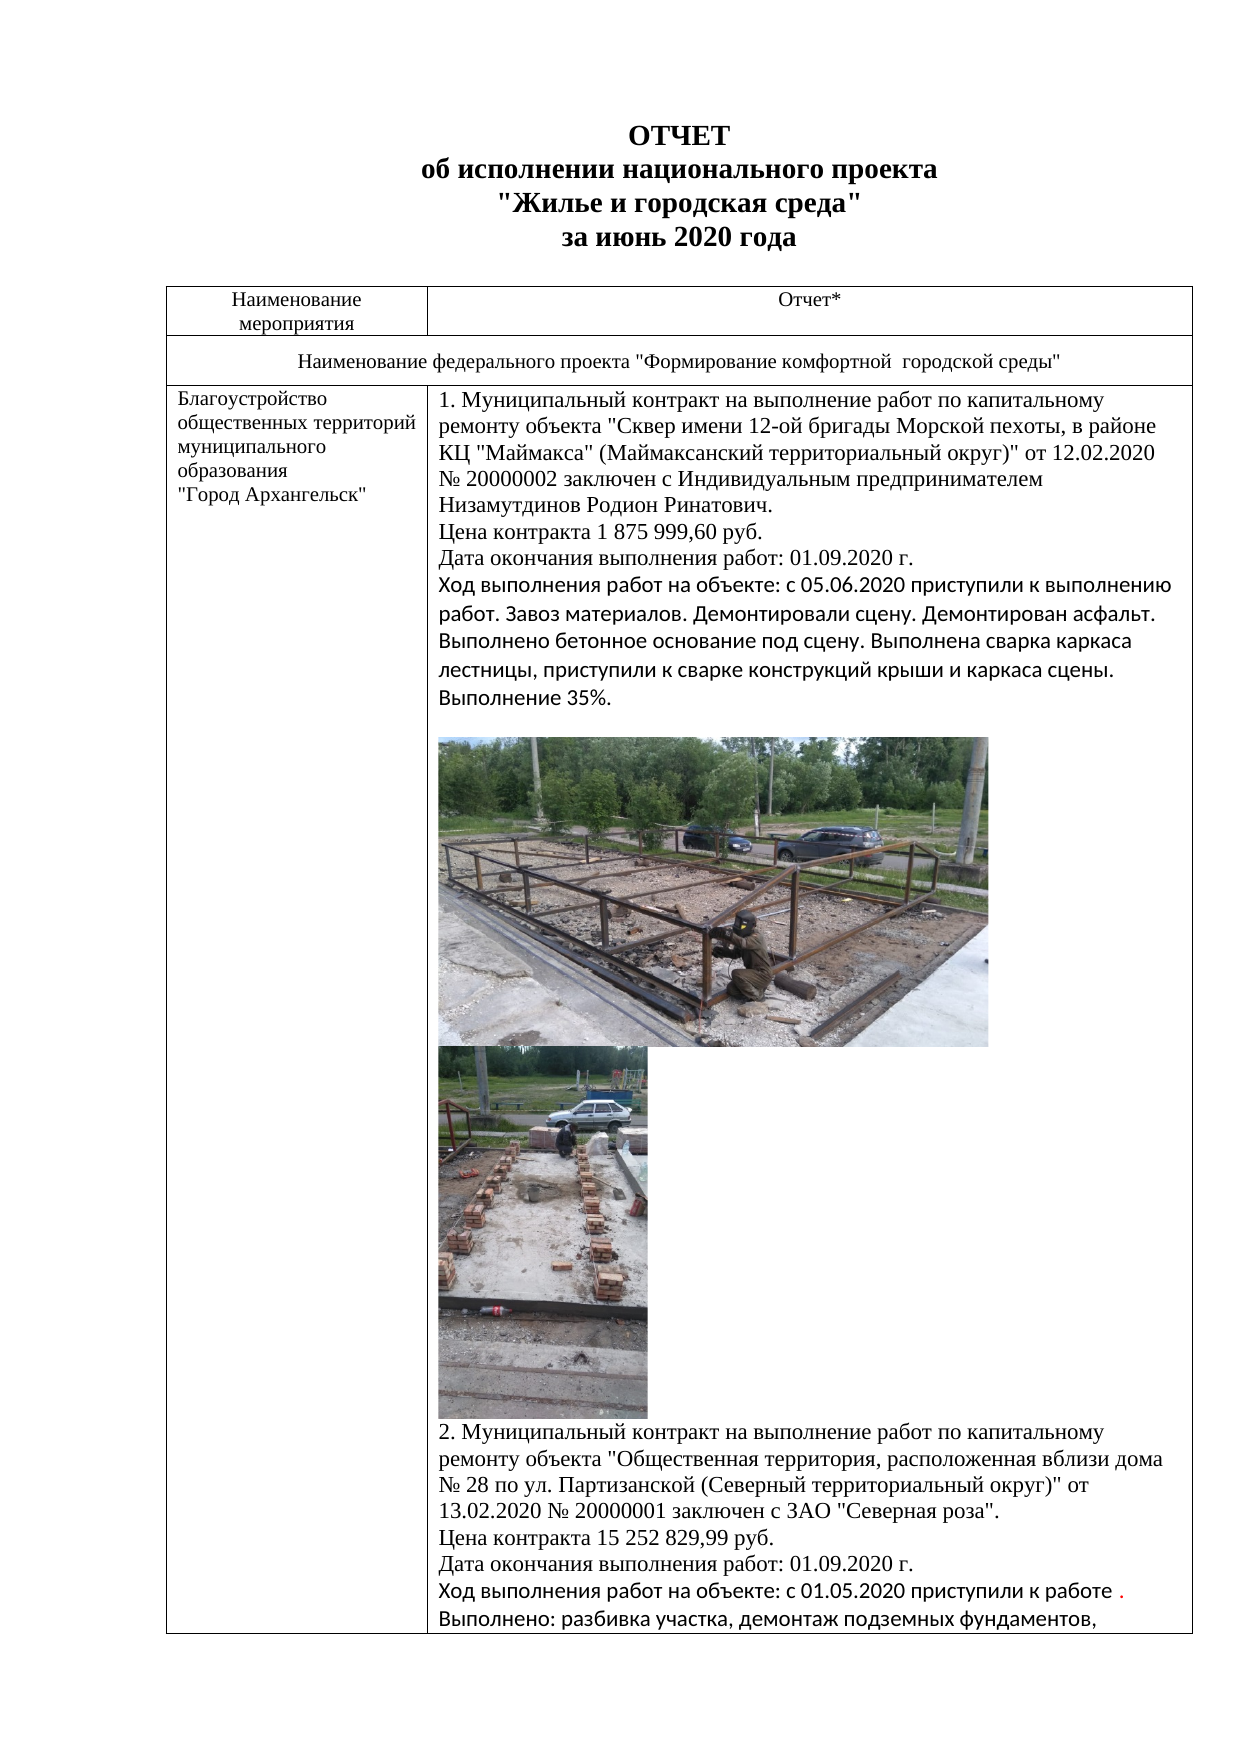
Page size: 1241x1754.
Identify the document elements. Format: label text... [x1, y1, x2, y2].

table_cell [167, 386, 427, 1632]
table_cell Наименование федерального проекта "Формирование комфортной городской среды" [167, 336, 1192, 385]
table_header Наименование мероприятия [167, 287, 427, 335]
picture [438, 737, 989, 1419]
text ОТЧЕТ [177, 118, 1181, 152]
text "Жилье и городская среда" [177, 185, 1181, 219]
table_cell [428, 386, 1192, 1632]
table_header Отчет* [428, 287, 1192, 335]
text за июнь 2020 года [177, 219, 1181, 252]
text об исполнении национального проекта [177, 152, 1181, 185]
